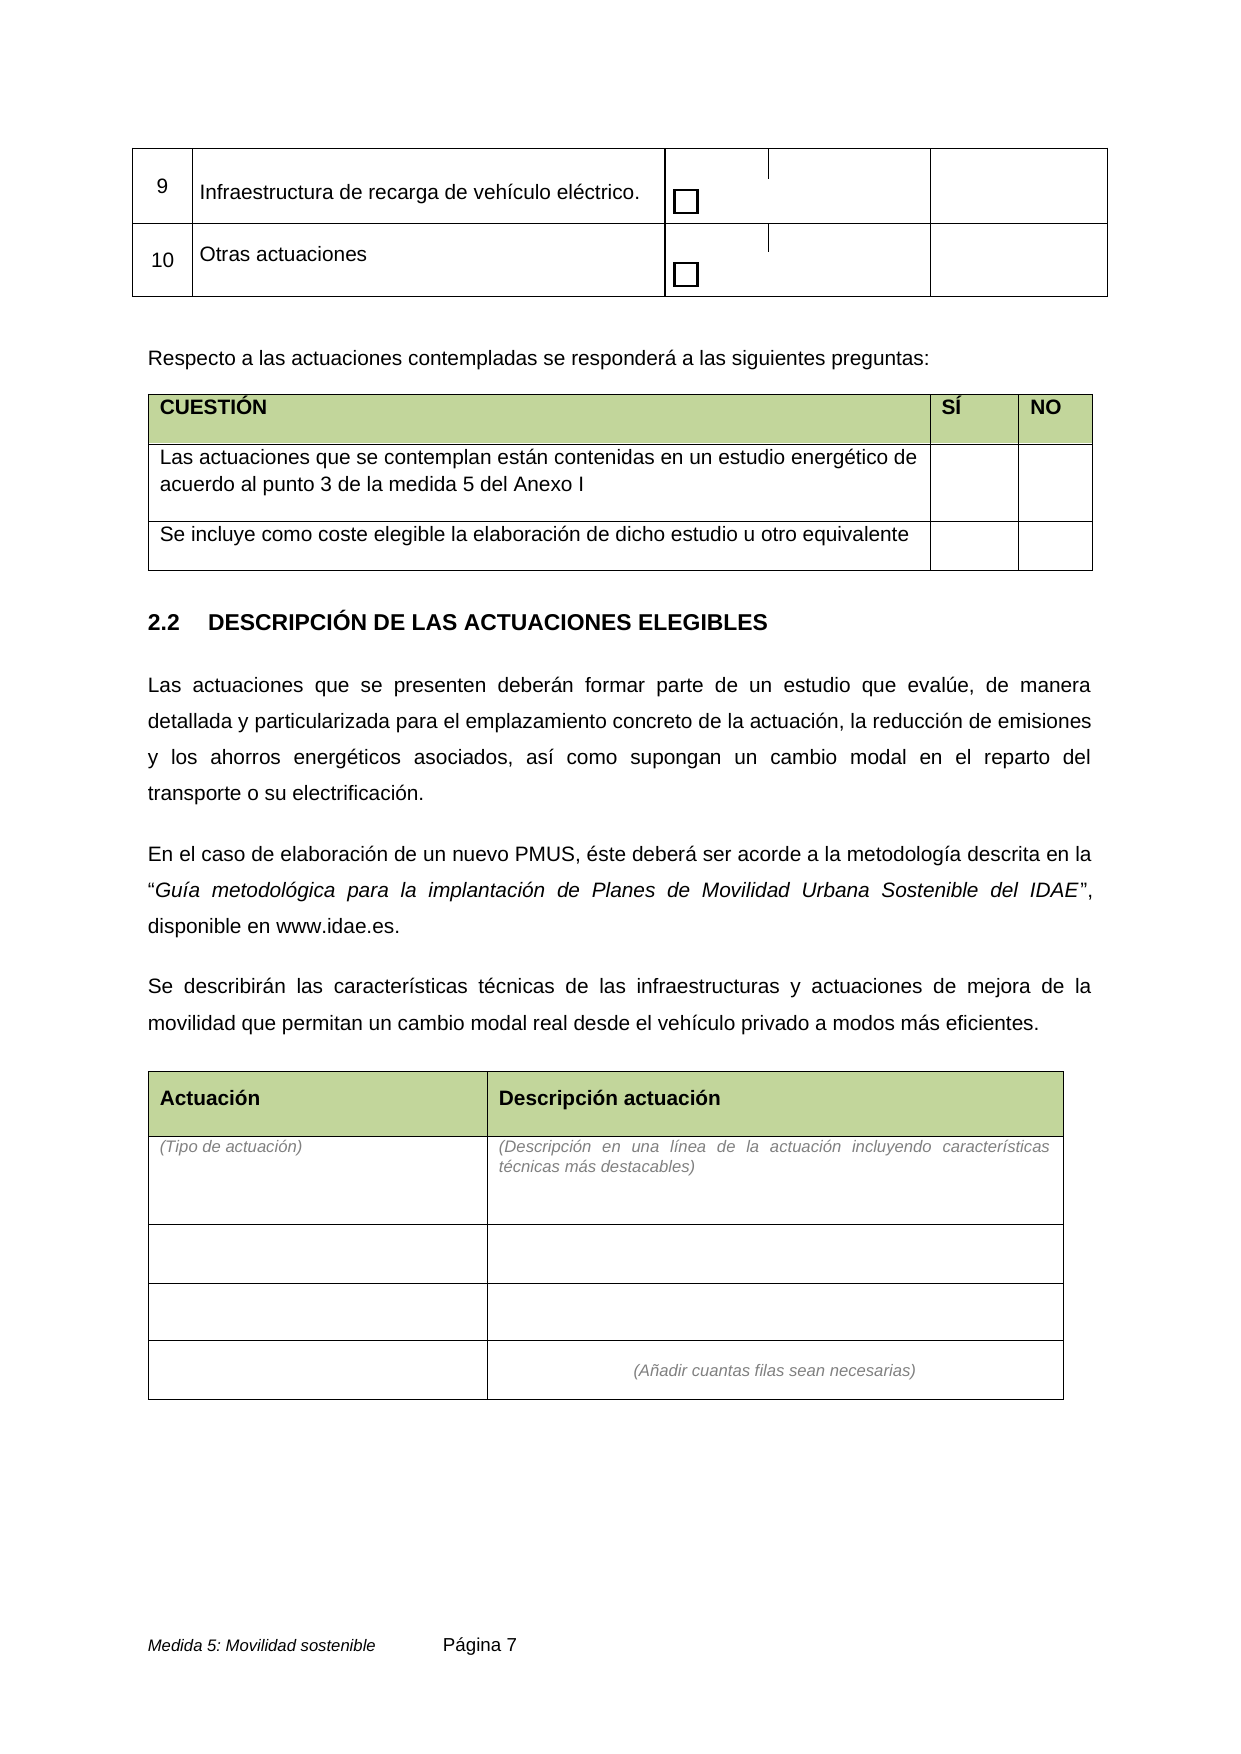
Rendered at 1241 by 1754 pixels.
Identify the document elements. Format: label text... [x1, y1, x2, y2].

table_header CUESTIÓN [149, 395, 930, 443]
subtitle DESCRIPCIÓN DE LAS ACTUACIONES ELEGIBLES [148, 609, 1093, 635]
text Las actuaciones que se presenten deberán formar parte de un estudio que evalúe, de manera detallada y particularizada para el emplazamiento concreto de la actuación, la reducción de emisiones y los ahorros energéticos asociados, así como supongan un cambio modal en el reparto del transporte o su electrificación. [148, 673, 1093, 804]
table_cell [149, 1225, 487, 1282]
table_header NO [1019, 395, 1092, 443]
table_cell [666, 149, 768, 223]
table_cell [488, 1284, 1063, 1340]
table_cell [931, 445, 1018, 521]
table_cell [149, 1284, 487, 1340]
table_header SÍ [931, 395, 1018, 443]
table_cell (Tipo de actuación) [149, 1137, 487, 1224]
table_cell [666, 224, 768, 296]
table_header Descripción actuación [488, 1072, 1063, 1136]
table_cell [769, 149, 930, 223]
table_cell [488, 1225, 1063, 1282]
table_cell [1019, 445, 1092, 521]
table_cell 9 [133, 149, 192, 223]
table_cell [931, 522, 1018, 570]
table_cell [769, 224, 930, 296]
table_cell Las actuaciones que se contemplan están contenidas en un estudio energético de acuerdo al punto 3 de la medida 5 del Anexo I [149, 445, 930, 521]
table_cell (Añadir cuantas filas sean necesarias) [488, 1341, 1063, 1399]
table_cell [149, 1341, 487, 1399]
table_header Actuación [149, 1072, 487, 1136]
text Se describirán las características técnicas de las infraestructuras y actuaciones de mejora de la movilidad que permitan un cambio modal real desde el vehículo privado a modos más eficientes. [148, 974, 1093, 1034]
text En el caso de elaboración de un nuevo PMUS, éste deberá ser acorde a la metodología descrita en la “Guía metodológica para la implantación de Planes de Movilidad Urbana Sostenible del IDAE”, disponible en www.idae.es. [148, 842, 1093, 937]
table_cell 10 [133, 224, 192, 296]
table_cell [1019, 522, 1092, 570]
table_cell (Descripción en una línea de la actuación incluyendo características técnicas más destacables) [488, 1137, 1063, 1224]
table_cell Se incluye como coste elegible la elaboración de dicho estudio u otro equivalente [149, 522, 930, 570]
text Respecto a las actuaciones contempladas se responderá a las siguientes preguntas: [148, 346, 1093, 369]
table_cell [931, 149, 1107, 223]
table_cell Otras actuaciones [193, 224, 664, 296]
table_cell Infraestructura de recarga de vehículo eléctrico. [193, 149, 664, 223]
table_cell [931, 224, 1107, 296]
